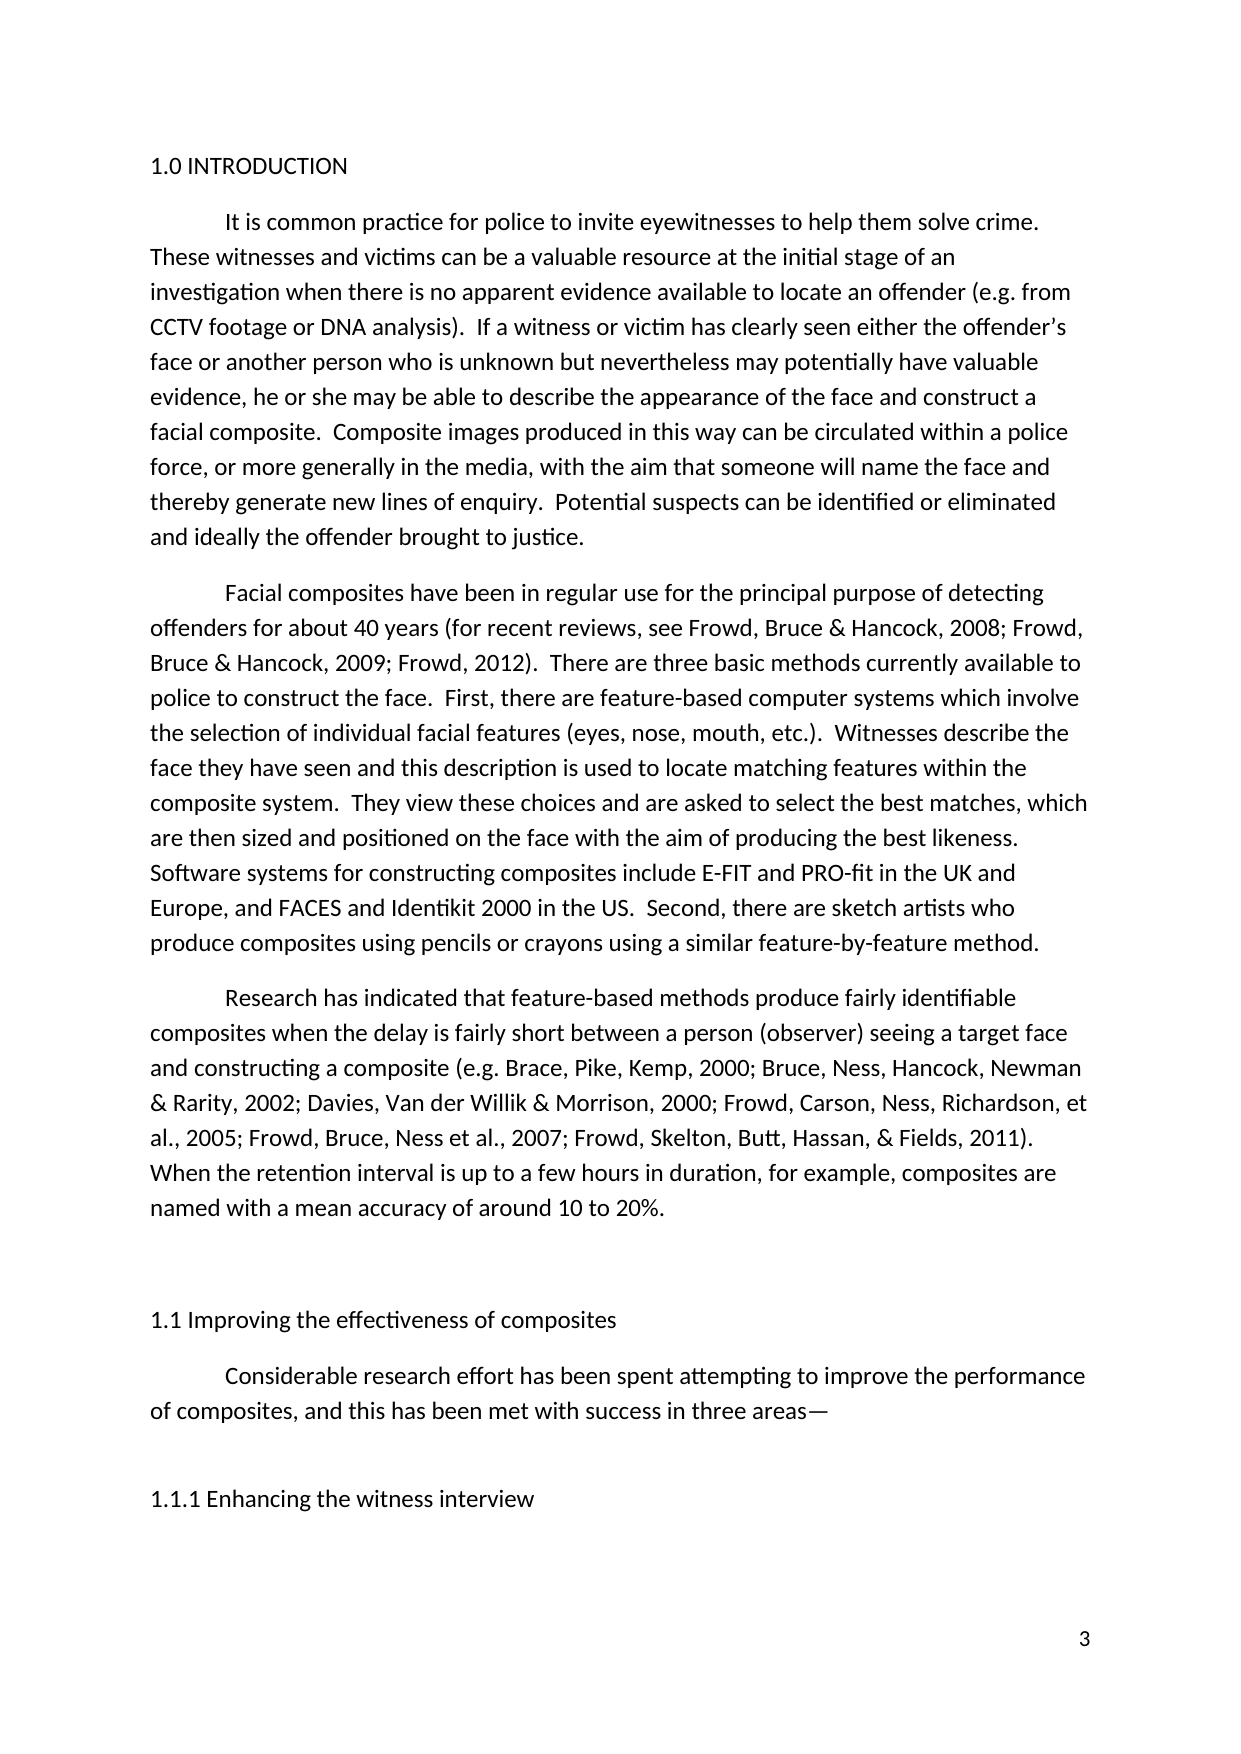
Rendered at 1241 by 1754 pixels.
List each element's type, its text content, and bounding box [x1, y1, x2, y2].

text Research has indicated that feature-based methods produce fairly identifiable composites when the delay is fairly short between a person (observer) seeing a target face and constructing a composite (e.g. Brace, Pike, Kemp, 2000; Bruce, Ness, Hancock, Newman & Rarity, 2002; Davies, Van der Willik & Morrison, 2000; Frowd, Carson, Ness, Richardson, et al., 2005; Frowd, Bruce, Ness et al., 2007; Frowd, Skelton, Butt, Hassan, & Fields, 2011). When the retention interval is up to a few hours in duration, for example, composites are named with a mean accuracy of around 10 to 20%. [150, 982, 1090, 1223]
text 1.1.1 Enhancing the witness interview [150, 1483, 1090, 1513]
text Facial composites have been in regular use for the principal purpose of detecting offenders for about 40 years (for recent reviews, see Frowd, Bruce & Hancock, 2008; Frowd, Bruce & Hancock, 2009; Frowd, 2012). There are three basic methods currently available to police to construct the face. First, there are feature-based computer systems which involve the selection of individual facial features (eyes, nose, mouth, etc.). Witnesses describe the face they have seen and this description is used to locate matching features within the composite system. They view these choices and are asked to select the best matches, which are then sized and positioned on the face with the aim of producing the best likeness. Software systems for constructing composites include E-FIT and PRO-fit in the UK and Europe, and FACES and Identikit 2000 in the US. Second, there are sketch artists who produce composites using pencils or crayons using a similar feature-by-feature method. [150, 577, 1090, 957]
text It is common practice for police to invite eyewitnesses to help them solve crime. These witnesses and victims can be a valuable resource at the initial stage of an investigation when there is no apparent evidence available to locate an offender (e.g. from CCTV footage or DNA analysis). If a witness or victim has clearly seen either the offender’s face or another person who is unknown but nevertheless may potentially have valuable evidence, he or she may be able to describe the appearance of the face and construct a facial composite. Composite images produced in this way can be circulated within a police force, or more generally in the media, with the aim that someone will name the face and thereby generate new lines of enquiry. Potential suspects can be identified or eliminated and ideally the offender brought to justice. [150, 206, 1090, 551]
list Improving the effectiveness of composites [150, 1304, 1090, 1335]
text Considerable research effort has been spent attempting to improve the performance of composites, and this has been met with success in three areas— [150, 1360, 1090, 1458]
text 1.0 INTRODUCTION [150, 150, 1090, 181]
